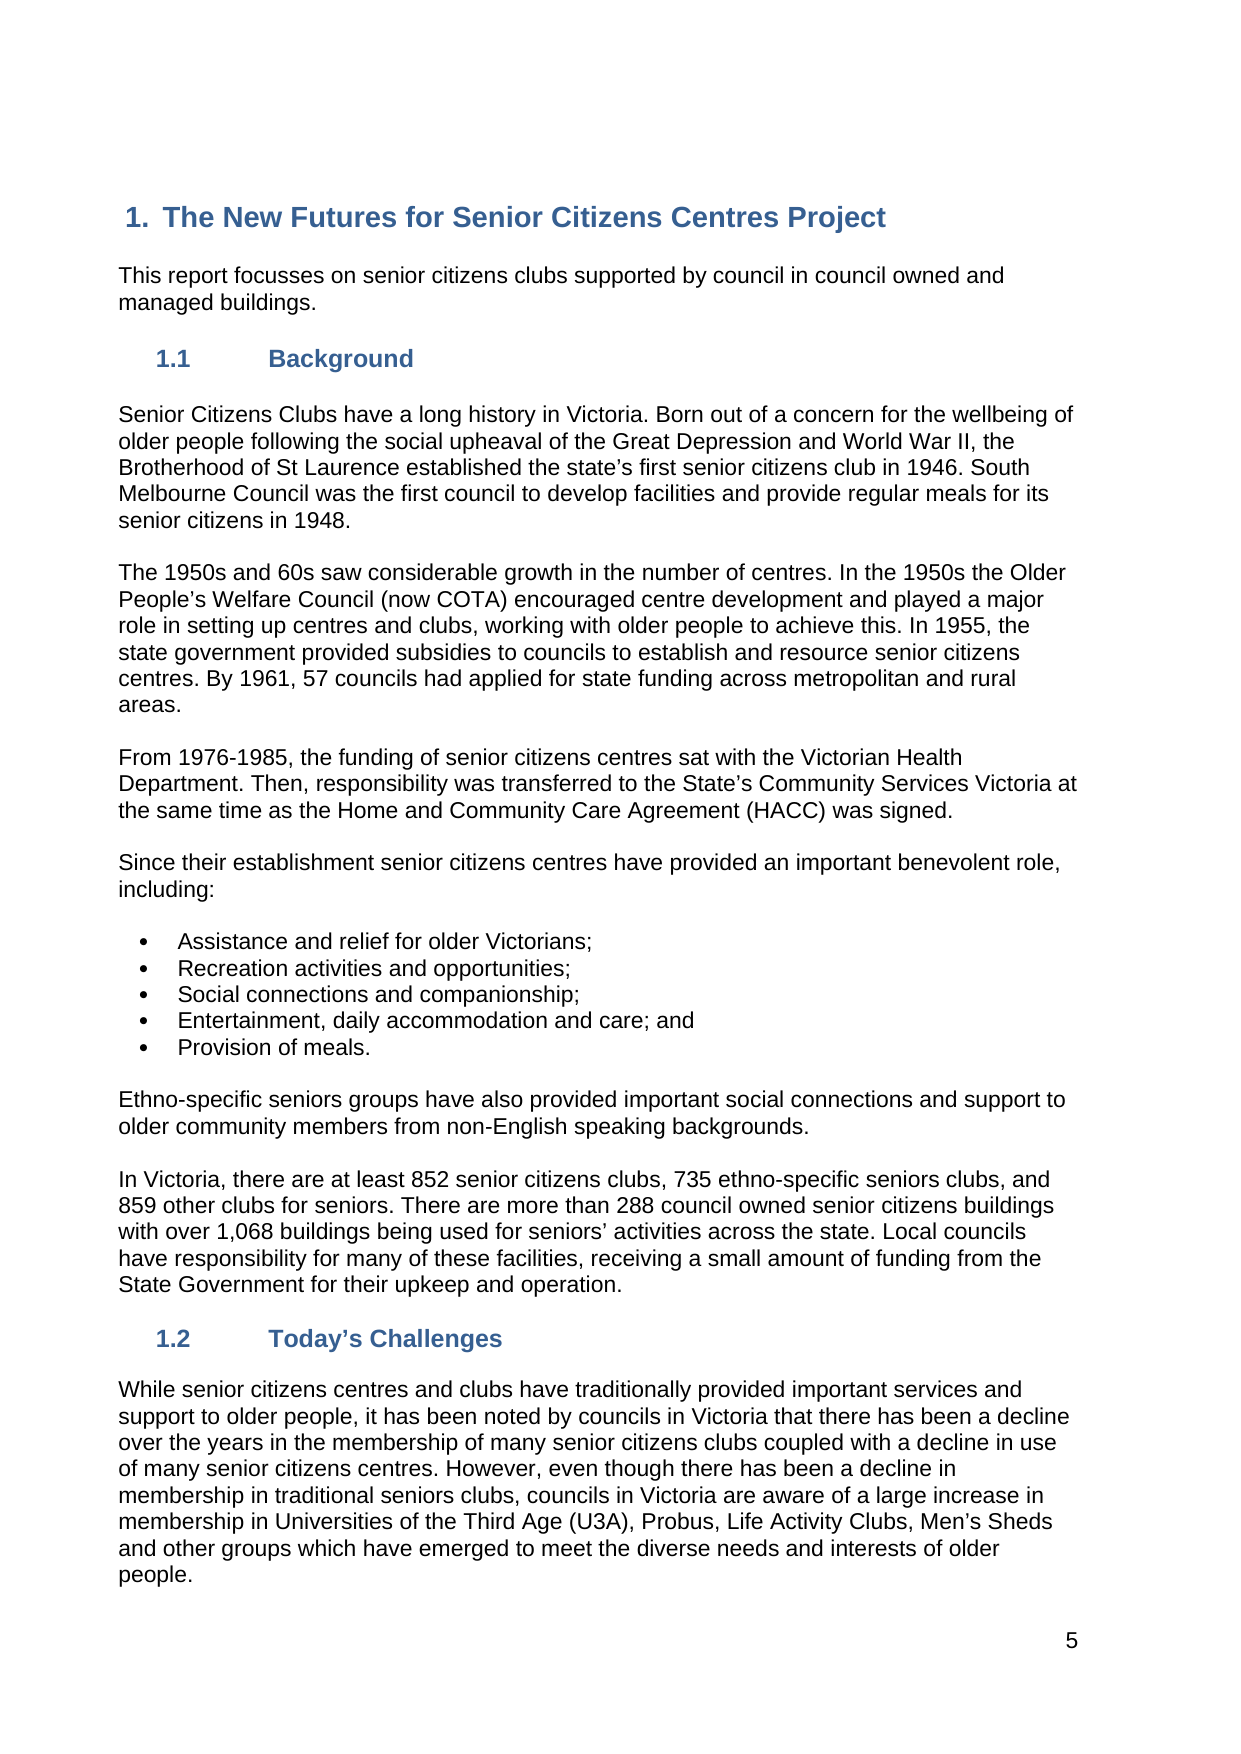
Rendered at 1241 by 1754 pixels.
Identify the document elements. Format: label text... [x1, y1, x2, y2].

list Provision of meals. [140, 1034, 1078, 1060]
subtitle Today’s Challenges [156, 1324, 1078, 1352]
list Social connections and companionship; [140, 981, 1078, 1007]
subtitle Background [156, 344, 1078, 372]
text This report focusses on senior citizens clubs supported by council in council owned and managed buildings. [118, 262, 1078, 315]
text Ethno-specific seniors groups have also provided important social connections and support to older community members from non-English speaking backgrounds. [118, 1086, 1078, 1139]
text Since their establishment senior citizens centres have provided an important benevolent role, including: [118, 849, 1078, 902]
list Assistance and relief for older Victorians; [140, 928, 1078, 955]
text While senior citizens centres and clubs have traditionally provided important services and support to older people, it has been noted by councils in Victoria that there has been a decline over the years in the membership of many senior citizens clubs coupled with a decline in use of many senior citizens centres. However, even though there has been a decline in membership in traditional seniors clubs, councils in Victoria are aware of a large increase in membership in Universities of the Third Age (U3A), Probus, Life Activity Clubs, Men’s Sheds and other groups which have emerged to meet the diverse needs and interests of older people. [118, 1376, 1078, 1587]
text The 1950s and 60s saw considerable growth in the number of centres. In the 1950s the Older People’s Welfare Council (now COTA) encouraged centre development and played a major role in setting up centres and clubs, working with older people to achieve this. In 1955, the state government provided subsidies to councils to establish and resource senior citizens centres. By 1961, 57 councils had applied for state funding across metropolitan and rural areas. [118, 559, 1078, 717]
subtitle The New Futures for Senior Citizens Centres Project [125, 200, 1078, 233]
text In Victoria, there are at least 852 senior citizens clubs, 735 ethno-specific seniors clubs, and 859 other clubs for seniors. There are more than 288 council owned senior citizens buildings with over 1,068 buildings being used for seniors’ activities across the state. Local councils have responsibility for many of these facilities, receiving a small amount of funding from the State Government for their upkeep and operation. [118, 1166, 1078, 1297]
list Entertainment, daily accommodation and care; and [140, 1007, 1078, 1034]
list Recreation activities and opportunities; [140, 955, 1078, 981]
text From 1976-1985, the funding of senior citizens centres sat with the Victorian Health Department. Then, responsibility was transferred to the State’s Community Services Victoria at the same time as the Home and Community Care Agreement (HACC) was signed. [118, 744, 1078, 823]
text Senior Citizens Clubs have a long history in Victoria. Born out of a concern for the wellbeing of older people following the social upheaval of the Great Depression and World War II, the Brotherhood of St Laurence established the state’s first senior citizens club in 1946. South Melbourne Council was the first council to develop facilities and provide regular meals for its senior citizens in 1948. [118, 401, 1078, 533]
